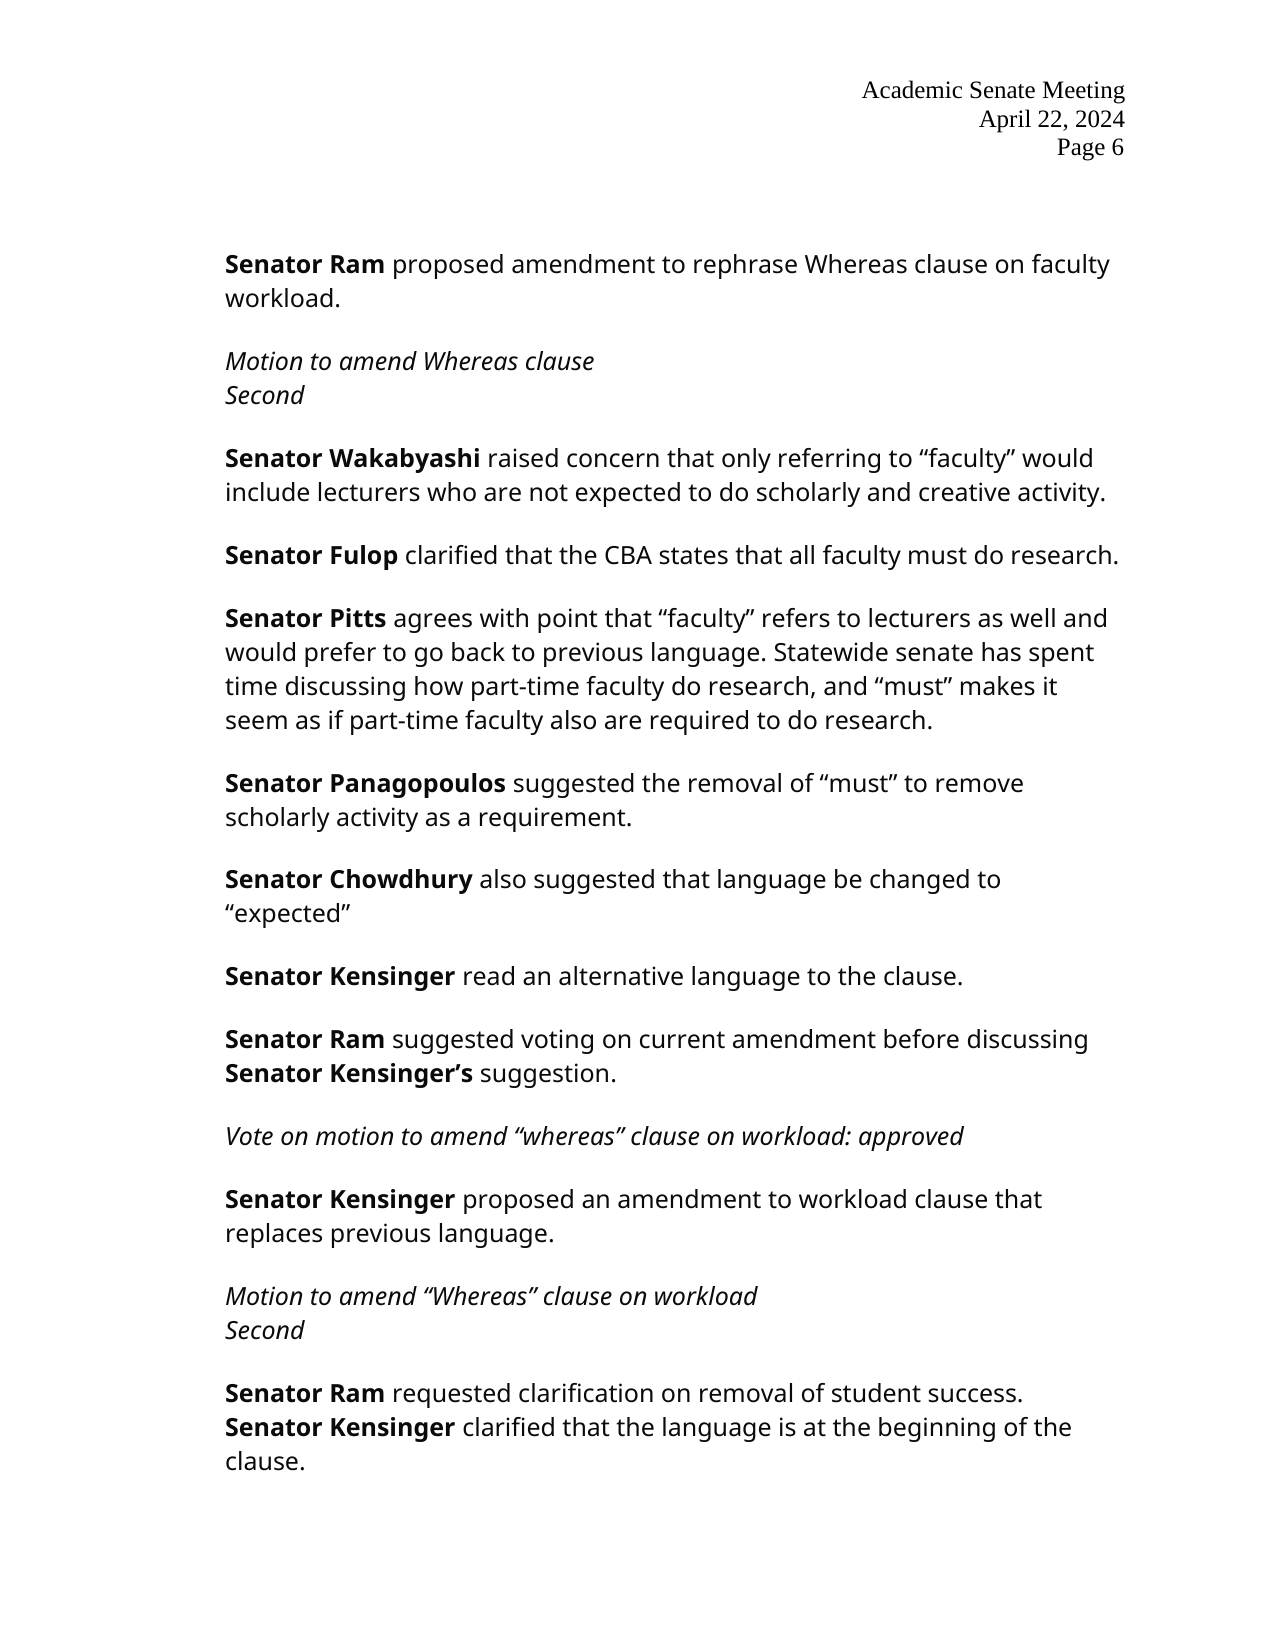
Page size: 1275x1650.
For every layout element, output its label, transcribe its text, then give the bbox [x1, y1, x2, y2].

text Senator Pitts agrees with point that “faculty” refers to lecturers as well and would prefer to go back to previous language. Statewide senate has spent time discussing how part-time faculty do research, and “must” makes it seem as if part-time faculty also are required to do research. [225, 600, 1125, 736]
text Motion to amend Whereas clause [225, 344, 1125, 378]
text Senator Ram proposed amendment to rephrase Whereas clause on faculty workload. [225, 247, 1125, 315]
text Vote on motion to amend “whereas” clause on workload: approved [225, 1119, 1125, 1153]
text Senator Wakabyashi raised concern that only referring to “faculty” would include lecturers who are not expected to do scholarly and creative activity. [225, 441, 1125, 509]
text Senator Kensinger proposed an amendment to workload clause that replaces previous language. [225, 1181, 1125, 1249]
text Second [225, 1312, 1125, 1346]
text Senator Fulop clarified that the CBA states that all faculty must do research. [225, 537, 1125, 571]
text Senator Chowdhury also suggested that language be changed to “expected” [225, 862, 1125, 930]
text Motion to amend “Whereas” clause on workload [225, 1278, 1125, 1312]
text Senator Ram suggested voting on current amendment before discussing Senator Kensinger’s suggestion. [225, 1022, 1125, 1090]
text Senator Panagopoulos suggested the removal of “must” to remove scholarly activity as a requirement. [225, 765, 1125, 833]
text Senator Ram requested clarification on removal of student success. Senator Kensinger clarified that the language is at the beginning of the clause. [225, 1375, 1125, 1477]
text Senator Kensinger read an alternative language to the clause. [225, 959, 1125, 993]
text Second [225, 378, 1125, 412]
